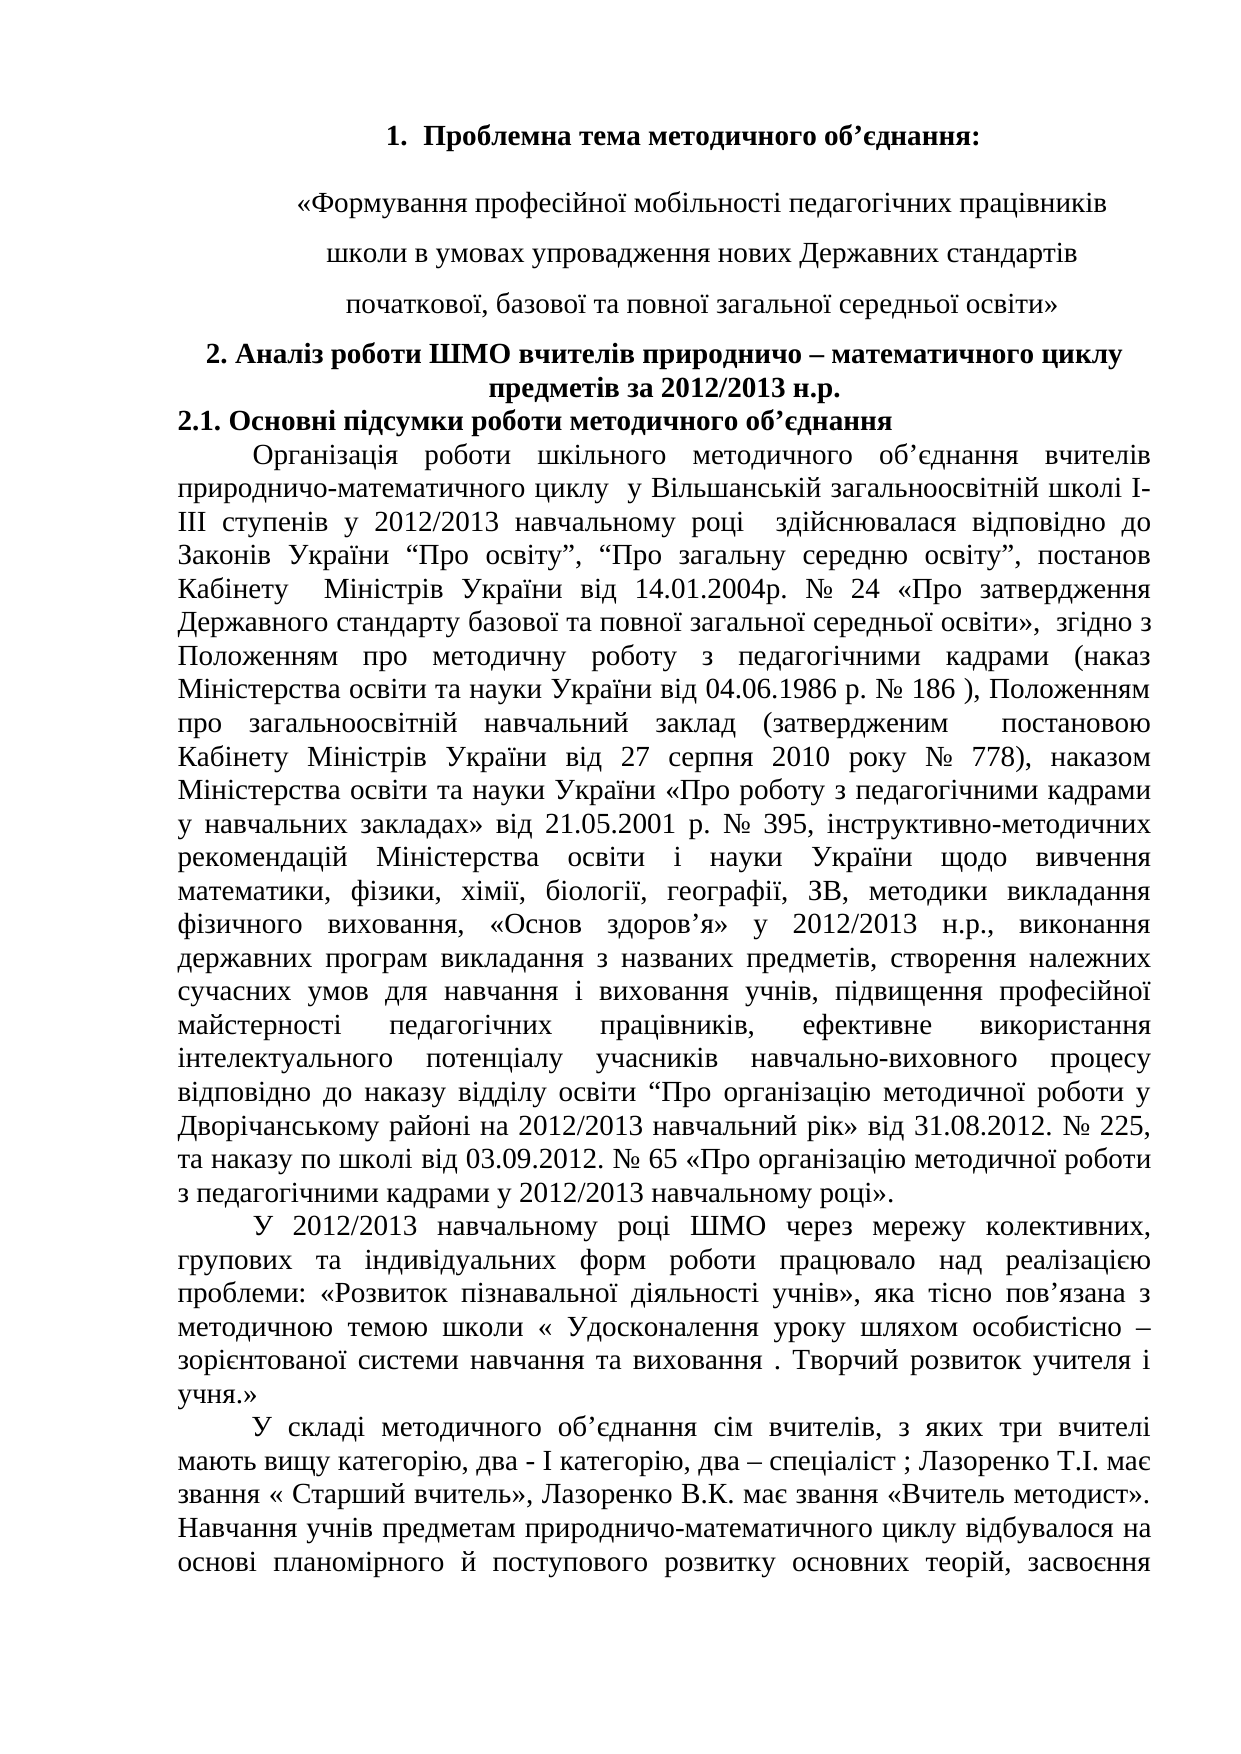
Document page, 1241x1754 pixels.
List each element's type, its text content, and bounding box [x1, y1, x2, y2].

list Проблемна тема методичного об’єднання: [215, 118, 1152, 152]
text 2.1. Основні підсумки роботи методичного об’єднання [177, 403, 1152, 437]
text 2. Аналіз роботи ШМО вчителів природничо – математичного циклу предметів за 2012/2013 н.р. [177, 336, 1152, 403]
text У 2012/2013 навчальному році ШМО через мережу колективних, групових та індивідуальних форм роботи працювало над реалізацією проблеми: «Розвиток пізнавальної діяльності учнів», яка тісно пов’язана з методичною темою школи « Удосконалення уроку шляхом особистісно – зорієнтованої системи навчання та виховання . Творчий розвиток учителя і учня.» [177, 1208, 1152, 1409]
list «Формування професійної мобільності педагогічних працівників школи в умовах упровадження нових Державних стандартів початкової, базової та повної загальної середньої освіти» [252, 185, 1152, 319]
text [177, 1409, 1152, 1577]
text Організація роботи шкільного методичного об’єднання вчителів природничо-математичного циклу у Вільшанській загальноосвітній школі І-ІІІ ступенів у 2012/2013 навчальному році здійснювалася відповідно до Законів України “Про освіту”, “Про загальну середню освіту”, постанов Кабінету Міністрів України від 14.01.2004р. № 24 «Про затвердження Державного стандарту базової та повної загальної середньої освіти», згідно з Положенням про методичну роботу з педагогічними кадрами (наказ Міністерства освіти та науки України від 04.06.1986 р. № 186 ), Положенням про загальноосвітній навчальний заклад (затвердженим постановою Кабінету Міністрів України від 27 серпня 2010 року № 778), наказом Міністерства освіти та науки України «Про роботу з педагогічними кадрами у навчальних закладах» від 21.05.2001 р. № 395, інструктивно-методичних рекомендацій Міністерства освіти і науки України щодо вивчення математики, фізики, хімії, біології, географії, ЗВ, методики викладання фізичного виховання, «Основ здоров’я» у 2012/2013 н.р., виконання державних програм викладання з названих предметів, створення належних сучасних умов для навчання і виховання учнів, підвищення професійної майстерності педагогічних працівників, ефективне використання інтелектуального потенціалу учасників навчально-виховного процесу відповідно до наказу відділу освіти “Про організацію методичної роботи у Дворічанському районі на 2012/2013 навчальний рік» від 31.08.2012. № 225, та наказу по школі від 03.09.2012. № 65 «Про організацію методичної роботи з педагогічними кадрами у 2012/2013 навчальному році». [177, 437, 1152, 1208]
